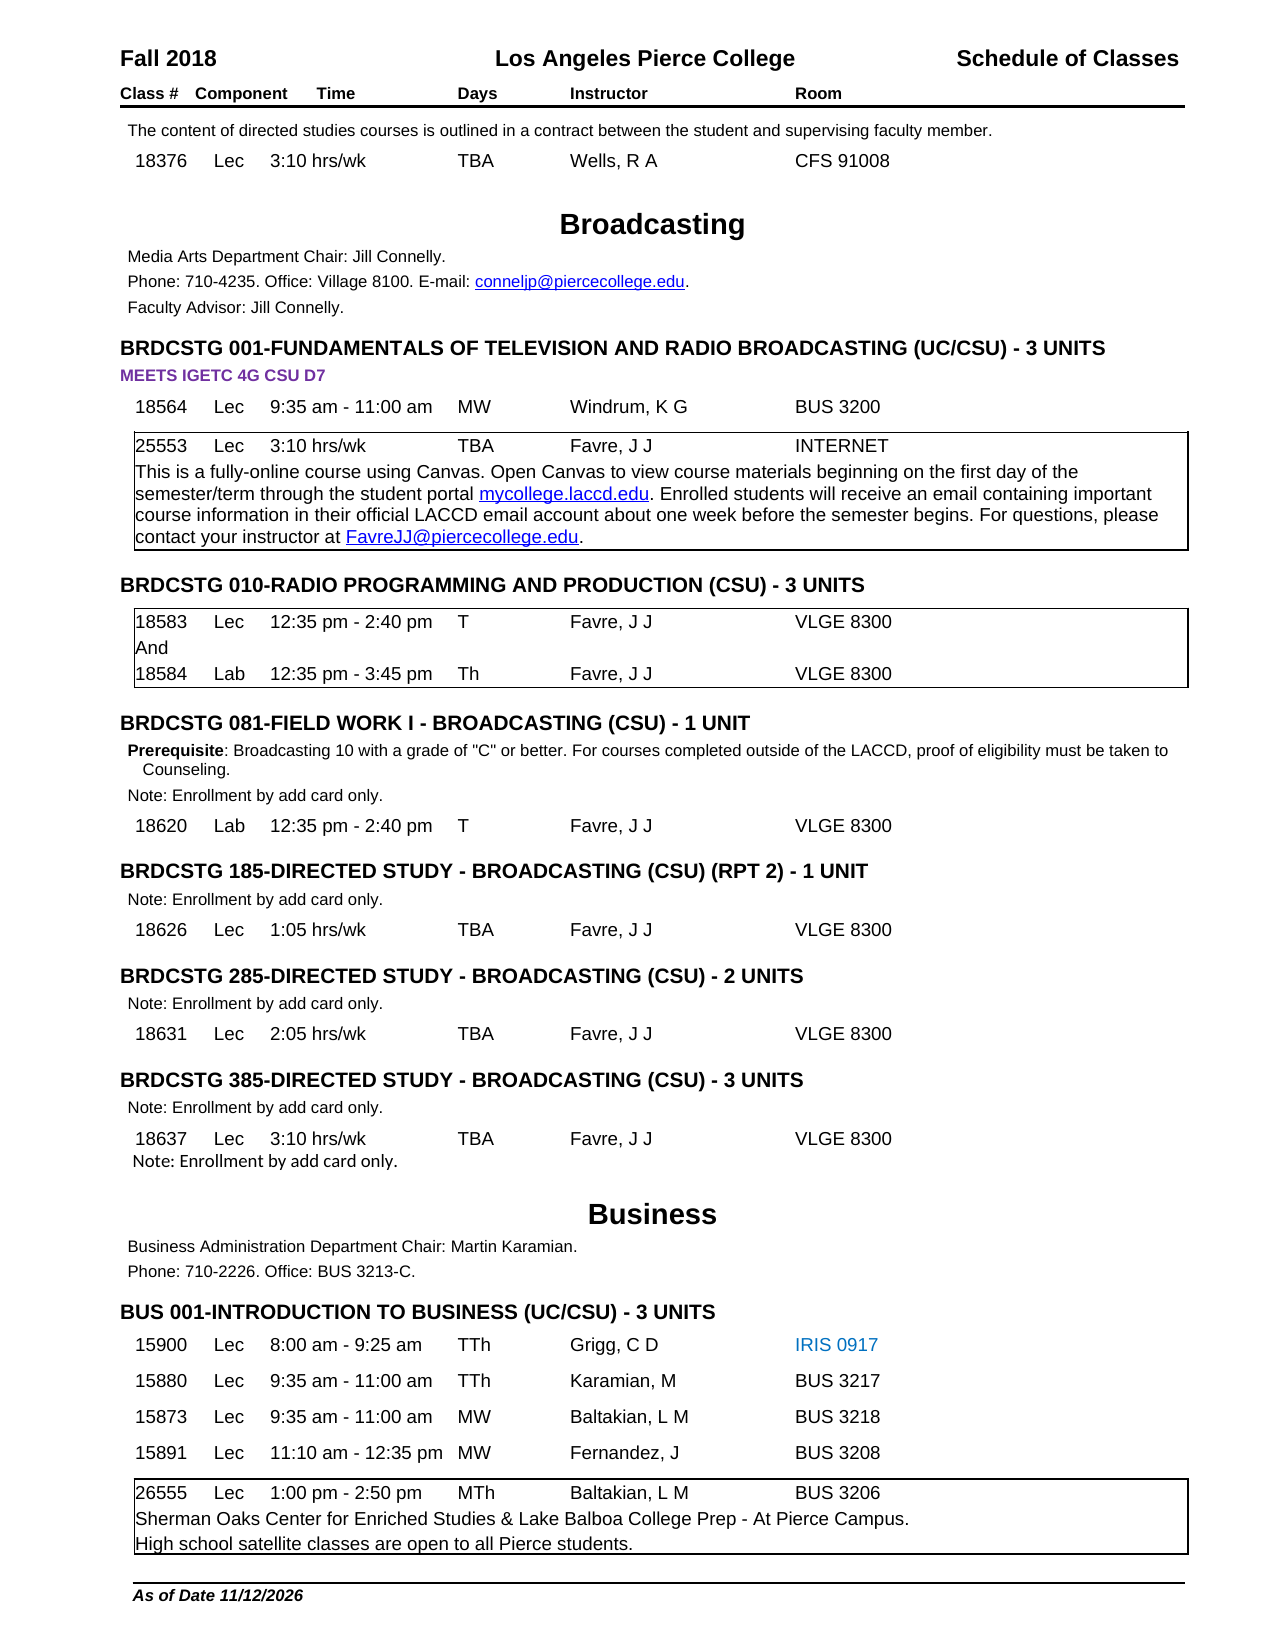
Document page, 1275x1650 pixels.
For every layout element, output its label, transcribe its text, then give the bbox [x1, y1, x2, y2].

text 18626 Lec 1:05 hrs/wk TBA Favre, J J VLGE 8300 [135, 919, 1185, 941]
text Phone: 710-4235. Office: Village 8100. E-mail: conneljp@piercecollege.edu. [127, 272, 1185, 291]
text Note: Enrollment by add card only. [132, 1149, 1172, 1172]
text Note: Enrollment by add card only. [127, 889, 1185, 909]
text Prerequisite: Broadcasting 10 with a grade of "C" or better. For courses completed outside of the LACCD, proof of eligibility must be taken to Counseling. [127, 741, 1185, 779]
text This is a fully-online course using Canvas. Open Canvas to view course materials beginning on the first day of the semester/term through the student portal mycollege.laccd.edu. Enrolled students will receive an email containing important course information in their official LACCD email account about one week before the semester begins. For questions, please contact your instructor at FavreJJ@piercecollege.edu. [135, 457, 1187, 549]
text Note: Enrollment by add card only. [127, 1098, 1185, 1117]
text Media Arts Department Chair: Jill Connelly. [127, 247, 1185, 266]
title BRDCSTG 010-Radio Programming And Production (CSU) - 3 Units [120, 573, 1185, 597]
text Note: Enrollment by add card only. [127, 994, 1185, 1013]
title BRDCSTG 081-Field Work I - Broadcasting (CSU) - 1 Unit [120, 711, 1185, 735]
text Phone: 710-2226. Office: BUS 3213-C. [127, 1262, 1185, 1281]
text 18564 Lec 9:35 am - 11:00 am MW Windrum, K G BUS 3200 [135, 395, 1185, 417]
text 15891 Lec 11:10 am - 12:35 pm MW Fernandez, J BUS 3208 [135, 1442, 1185, 1464]
text 15873 Lec 9:35 am - 11:00 am MW Baltakian, L M BUS 3218 [135, 1406, 1185, 1428]
text 15900 Lec 8:00 am - 9:25 am TTh Grigg, C D IRIS 0917 [135, 1334, 1185, 1356]
text 18637 Lec 3:10 hrs/wk TBA Favre, J J VLGE 8300 [135, 1127, 1185, 1149]
title BRDCSTG 001-Fundamentals Of Television And Radio Broadcasting (UC/CSU) - 3 Units [120, 336, 1185, 359]
text 18583 Lec 12:35 pm - 2:40 pm T Favre, J J VLGE 8300 [135, 609, 1187, 633]
text Business Administration Department Chair: Martin Karamian. [127, 1237, 1185, 1256]
text And [135, 633, 1187, 659]
text Meets IGETC 4G CSU D7 [120, 366, 1185, 385]
title BRDCSTG 185-Directed Study - Broadcasting (CSU) (RPT 2) - 1 Unit [120, 859, 1185, 883]
text 18376 Lec 3:10 hrs/wk TBA Wells, R A CFS 91008 [135, 150, 1185, 172]
text 18631 Lec 2:05 hrs/wk TBA Favre, J J VLGE 8300 [135, 1023, 1185, 1045]
text 26555 Lec 1:00 pm - 2:50 pm MTh Baltakian, L M BUS 3206 [135, 1480, 1187, 1503]
title BUS 001-Introduction To Business (UC/CSU) - 3 Units [120, 1300, 1185, 1324]
text 18584 Lab 12:35 pm - 3:45 pm Th Favre, J J VLGE 8300 [135, 659, 1187, 687]
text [127, 121, 1185, 140]
title BRDCSTG 385-Directed Study - Broadcasting (CSU) - 3 Units [120, 1067, 1185, 1091]
text High school satellite classes are open to all Pierce students. [135, 1529, 1187, 1553]
text 15880 Lec 9:35 am - 11:00 am TTh Karamian, M BUS 3217 [135, 1370, 1185, 1392]
title BRDCSTG 285-Directed Study - Broadcasting (CSU) - 2 Units [120, 963, 1185, 987]
text Note: Enrollment by add card only. [127, 786, 1185, 805]
text 25553 Lec 3:10 hrs/wk TBA Favre, J J INTERNET [135, 433, 1187, 457]
text 18620 Lab 12:35 pm - 2:40 pm T Favre, J J VLGE 8300 [135, 815, 1185, 837]
subtitle Broadcasting [120, 207, 1185, 241]
text Faculty Advisor: Jill Connelly. [127, 298, 1185, 317]
subtitle Business [120, 1197, 1185, 1230]
text Sherman Oaks Center for Enriched Studies & Lake Balboa College Prep - At Pierce Campus. [135, 1504, 1187, 1529]
